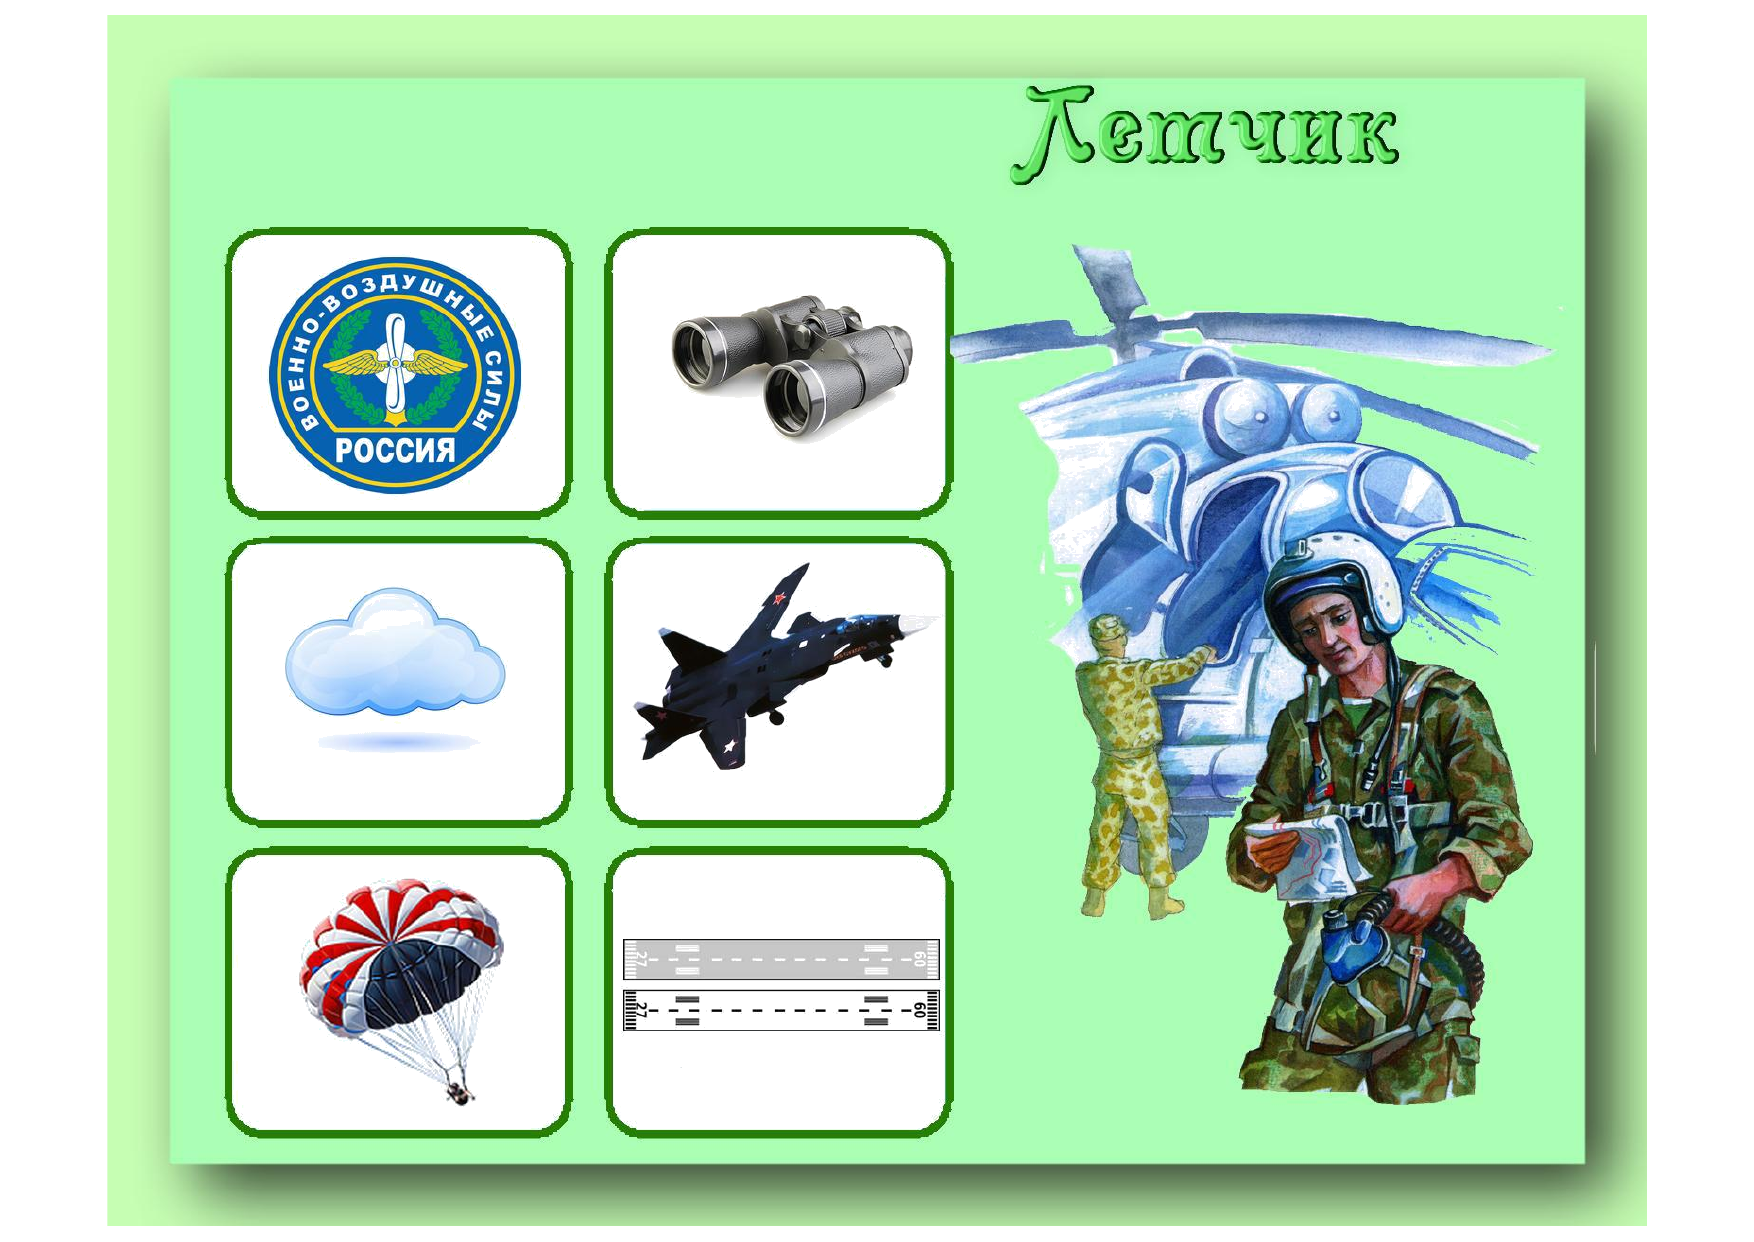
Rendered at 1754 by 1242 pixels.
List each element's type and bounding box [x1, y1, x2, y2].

picture [107, 15, 1647, 1226]
